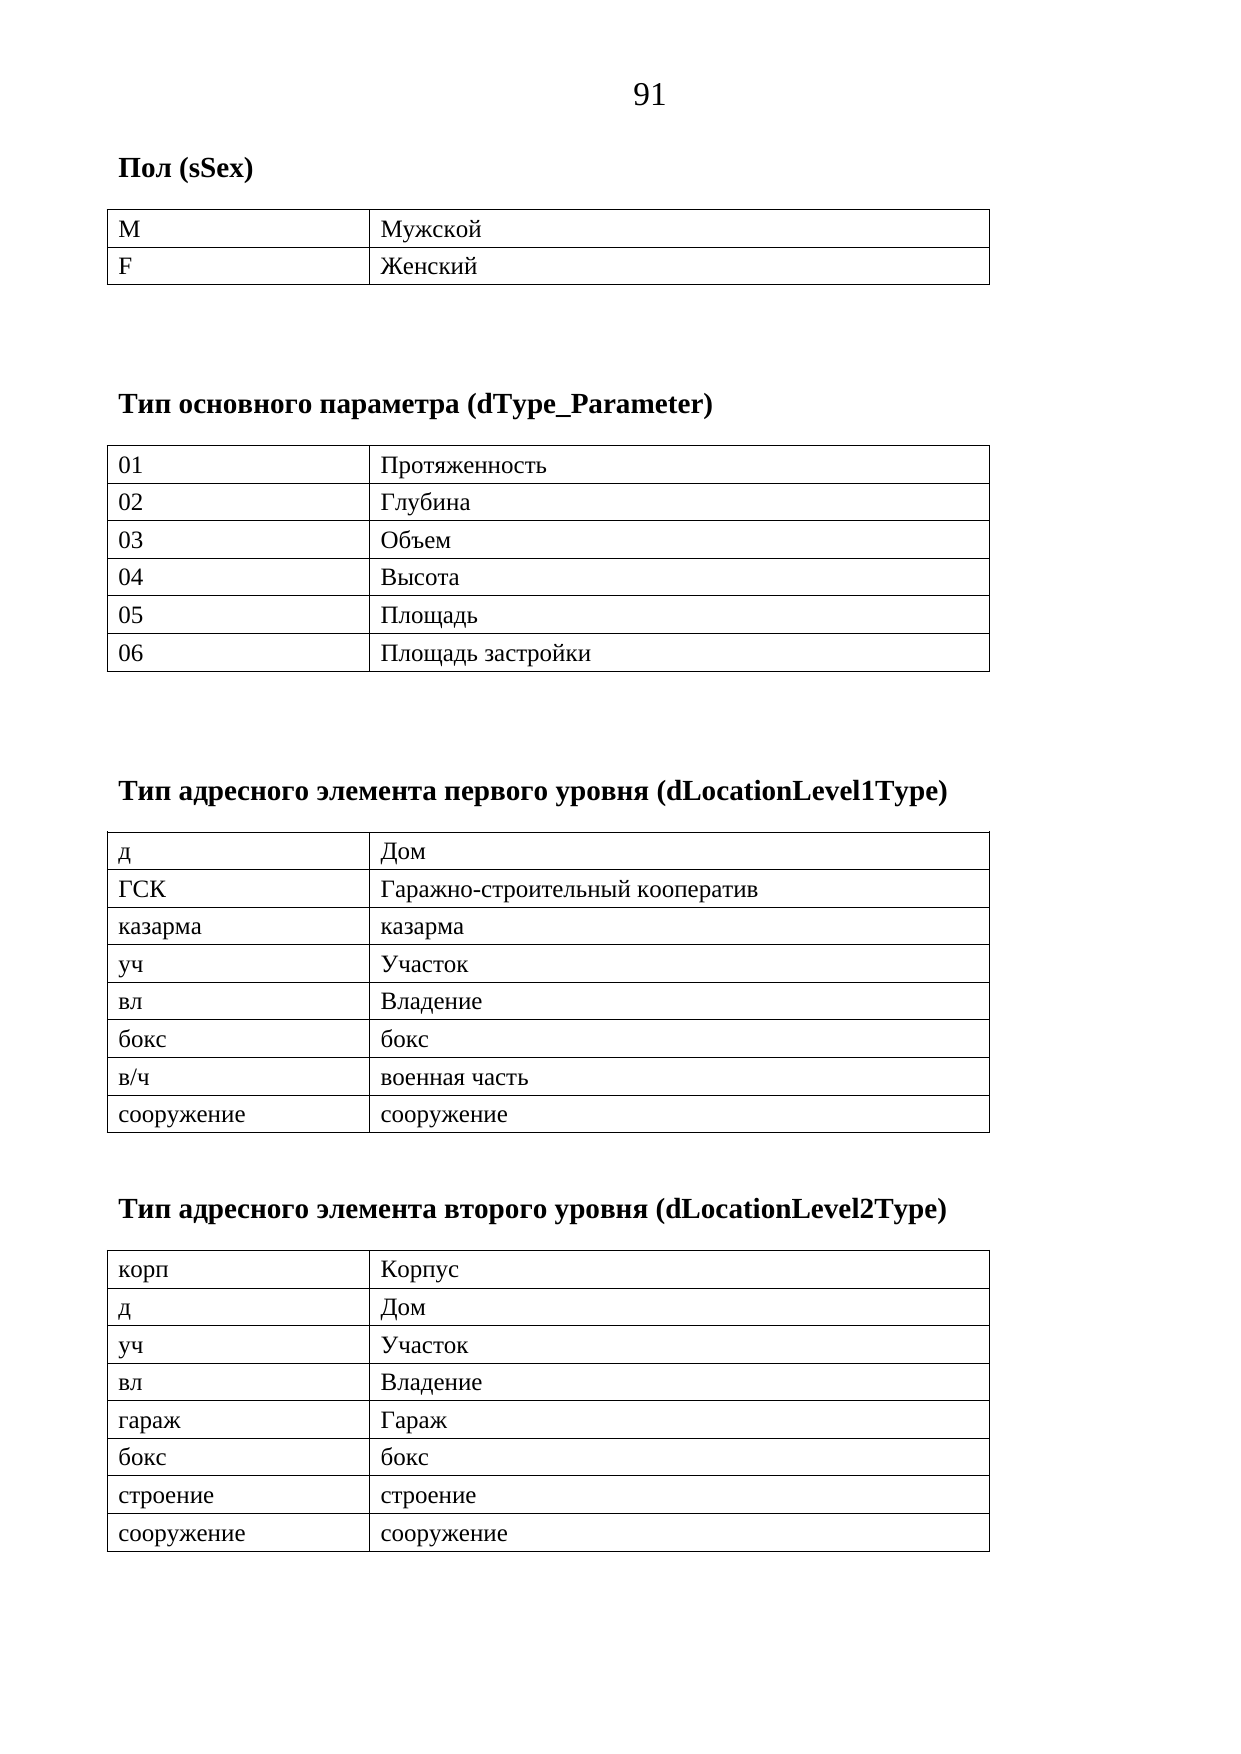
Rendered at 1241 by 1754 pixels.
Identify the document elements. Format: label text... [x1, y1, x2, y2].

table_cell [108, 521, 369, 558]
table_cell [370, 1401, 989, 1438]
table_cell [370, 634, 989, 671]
subtitle Тип основного параметра (dType_Parameter) [118, 386, 1181, 420]
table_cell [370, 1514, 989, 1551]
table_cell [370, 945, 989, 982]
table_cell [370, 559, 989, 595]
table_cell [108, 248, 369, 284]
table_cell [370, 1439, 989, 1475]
subtitle Пол (sSex) [118, 151, 1181, 184]
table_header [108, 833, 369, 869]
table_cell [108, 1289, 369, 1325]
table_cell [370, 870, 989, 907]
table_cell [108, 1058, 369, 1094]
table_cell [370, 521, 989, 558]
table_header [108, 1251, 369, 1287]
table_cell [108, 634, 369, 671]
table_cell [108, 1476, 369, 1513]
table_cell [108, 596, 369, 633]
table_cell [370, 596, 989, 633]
subtitle Тип адресного элемента первого уровня (dLocationLevel1Type) [118, 773, 1181, 806]
subtitle Тип адресного элемента второго уровня (dLocationLevel2Type) [118, 1191, 1181, 1225]
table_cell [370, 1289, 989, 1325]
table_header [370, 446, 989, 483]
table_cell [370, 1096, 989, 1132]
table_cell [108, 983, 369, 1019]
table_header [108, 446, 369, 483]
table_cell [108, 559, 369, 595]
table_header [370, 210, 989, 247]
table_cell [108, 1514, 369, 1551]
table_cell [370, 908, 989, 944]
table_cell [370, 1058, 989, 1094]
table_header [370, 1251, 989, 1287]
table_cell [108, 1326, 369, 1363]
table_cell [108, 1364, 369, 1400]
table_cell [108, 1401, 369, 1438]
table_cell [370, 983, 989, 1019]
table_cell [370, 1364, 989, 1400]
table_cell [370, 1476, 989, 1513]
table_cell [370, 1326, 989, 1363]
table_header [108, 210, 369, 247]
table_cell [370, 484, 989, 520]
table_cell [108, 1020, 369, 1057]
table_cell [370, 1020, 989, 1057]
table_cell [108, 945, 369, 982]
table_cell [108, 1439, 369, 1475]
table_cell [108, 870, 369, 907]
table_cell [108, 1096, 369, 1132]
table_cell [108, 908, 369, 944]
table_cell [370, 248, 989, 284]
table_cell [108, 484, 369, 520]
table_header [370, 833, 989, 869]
